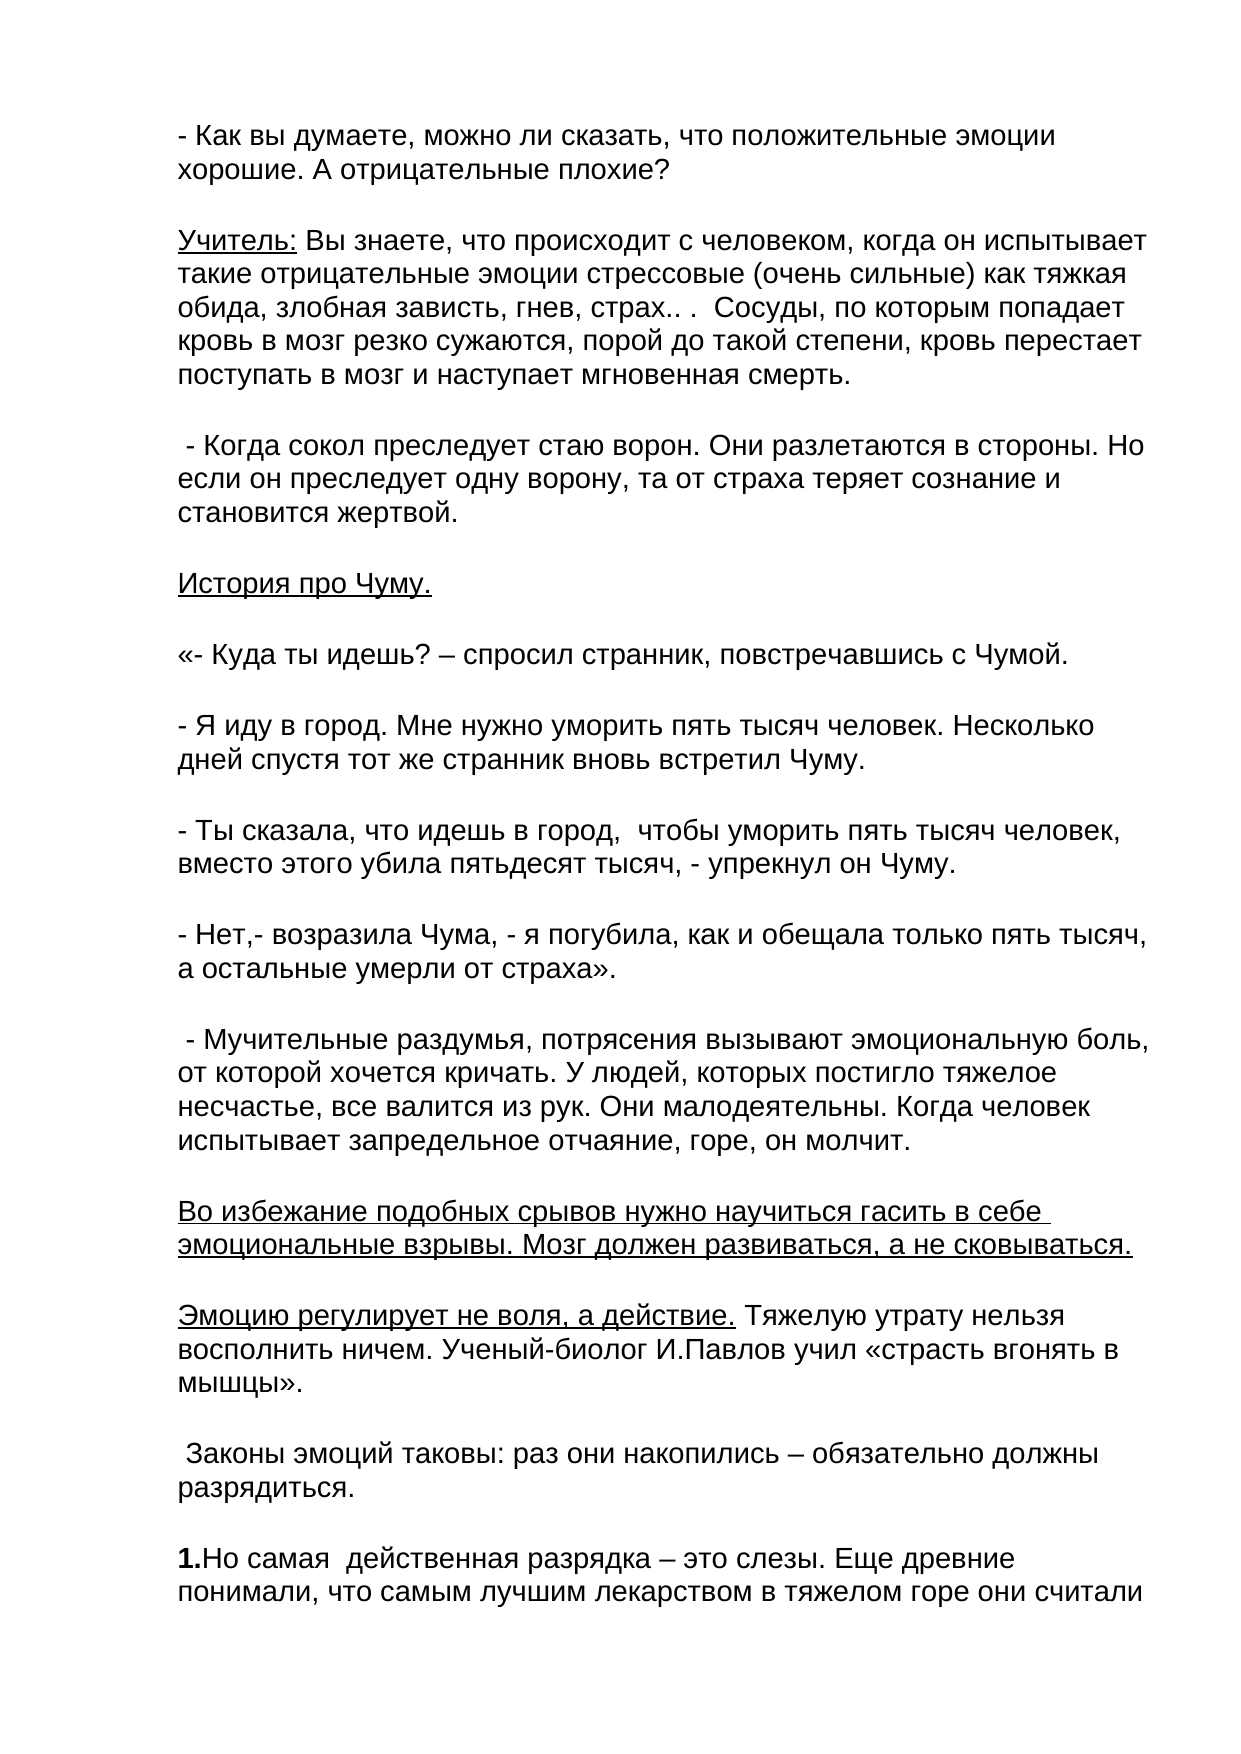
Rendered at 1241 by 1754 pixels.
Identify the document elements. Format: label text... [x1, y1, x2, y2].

text - Нет,- возразила Чума, - я погубила, как и обещала только пять тысяч, а остальные умерли от страха». [177, 917, 1152, 984]
text «- Куда ты идешь? – спросил странник, повстречавшись с Чумой. [177, 637, 1152, 671]
text - Мучительные раздумья, потрясения вызывают эмоциональную боль, от которой хочется кричать. У людей, которых постигло тяжелое несчастье, все валится из рук. Они малодеятельны. Когда человек испытывает запредельное отчаяние, горе, он молчит. [177, 1022, 1152, 1156]
text Законы эмоций таковы: раз они накопились – обязательно должны разрядиться. [177, 1436, 1152, 1503]
text - Как вы думаете, можно ли сказать, что положительные эмоции хорошие. А отрицательные плохие? [177, 118, 1152, 185]
text Во избежание подобных срывов нужно научиться гасить в себе эмоциональные взрывы. Мозг должен развиваться, а не сковываться. [177, 1193, 1152, 1261]
text Учитель: Вы знаете, что происходит с человеком, когда он испытывает такие отрицательные эмоции стрессовые (очень сильные) как тяжкая обида, злобная зависть, гнев, страх.. . Сосуды, по которым попадает кровь в мозг резко сужаются, порой до такой степени, кровь перестает поступать в мозг и наступает мгновенная смерть. [177, 223, 1152, 390]
text - Когда сокол преследует стаю ворон. Они разлетаются в стороны. Но если он преследует одну ворону, та от страха теряет сознание и становится жертвой. [177, 428, 1152, 528]
text - Ты сказала, что идешь в город, чтобы уморить пять тысяч человек, вместо этого убила пятьдесят тысяч, - упрекнул он Чуму. [177, 813, 1152, 880]
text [177, 1541, 1152, 1608]
text История про Чуму. [177, 566, 1152, 599]
text - Я иду в город. Мне нужно уморить пять тысяч человек. Несколько дней спустя тот же странник вновь встретил Чуму. [177, 708, 1152, 775]
text Эмоцию регулирует не воля, а действие. Тяжелую утрату нельзя восполнить ничем. Ученый-биолог И.Павлов учил «страсть вгонять в мышцы». [177, 1298, 1152, 1399]
